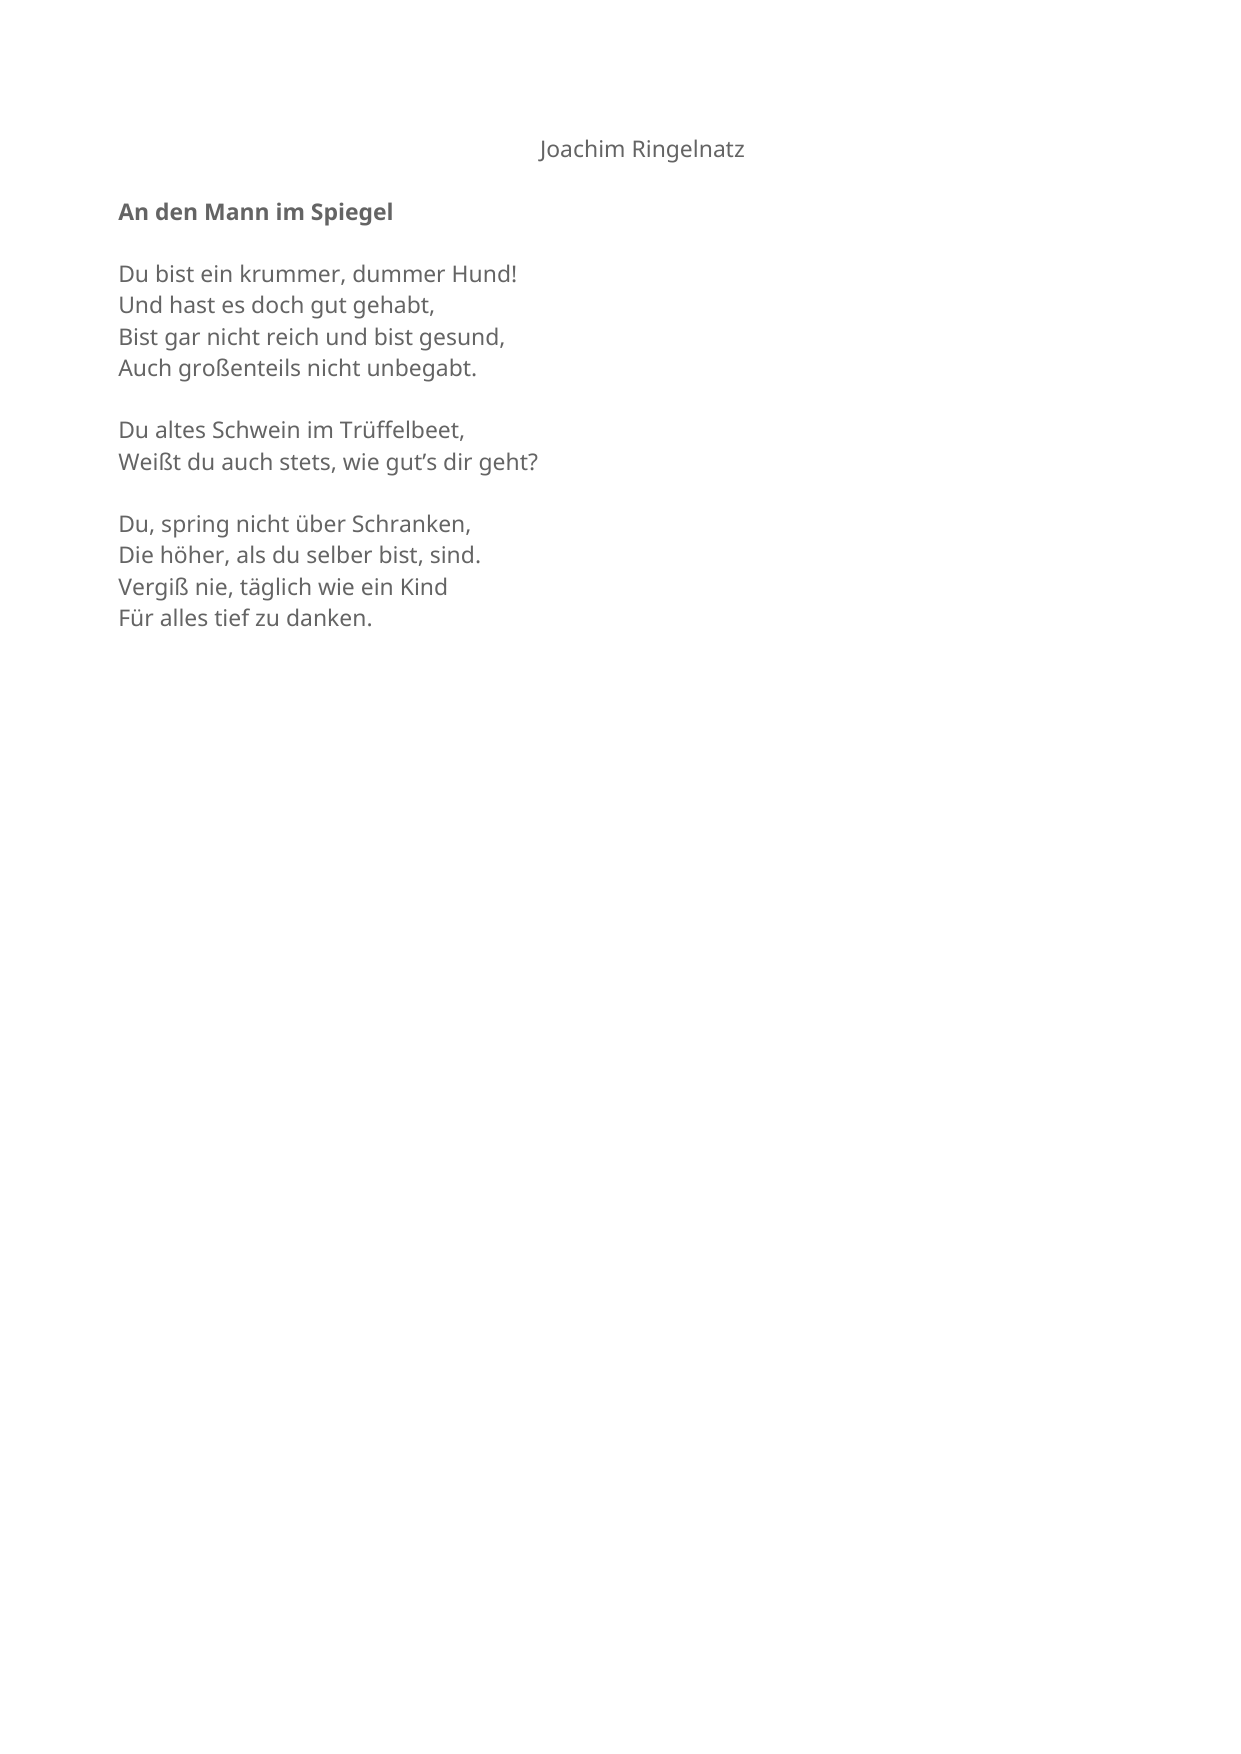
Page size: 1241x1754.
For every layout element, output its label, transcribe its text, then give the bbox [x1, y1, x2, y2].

text An den Mann im Spiegel Du bist ein krummer, dummer Hund! Und hast es doch gut gehabt, Bist gar nicht reich und bist gesund, Auch großenteils nicht unbegabt. Du altes Schwein im Trüffelbeet, Weißt du auch stets, wie gut’s dir geht? Du, spring nicht über Schranken, Die höher, als du selber bist, sind. Vergiß nie, täglich wie ein Kind Für alles tief zu danken. [118, 195, 1167, 657]
text Joachim Ringelnatz [118, 133, 1167, 164]
